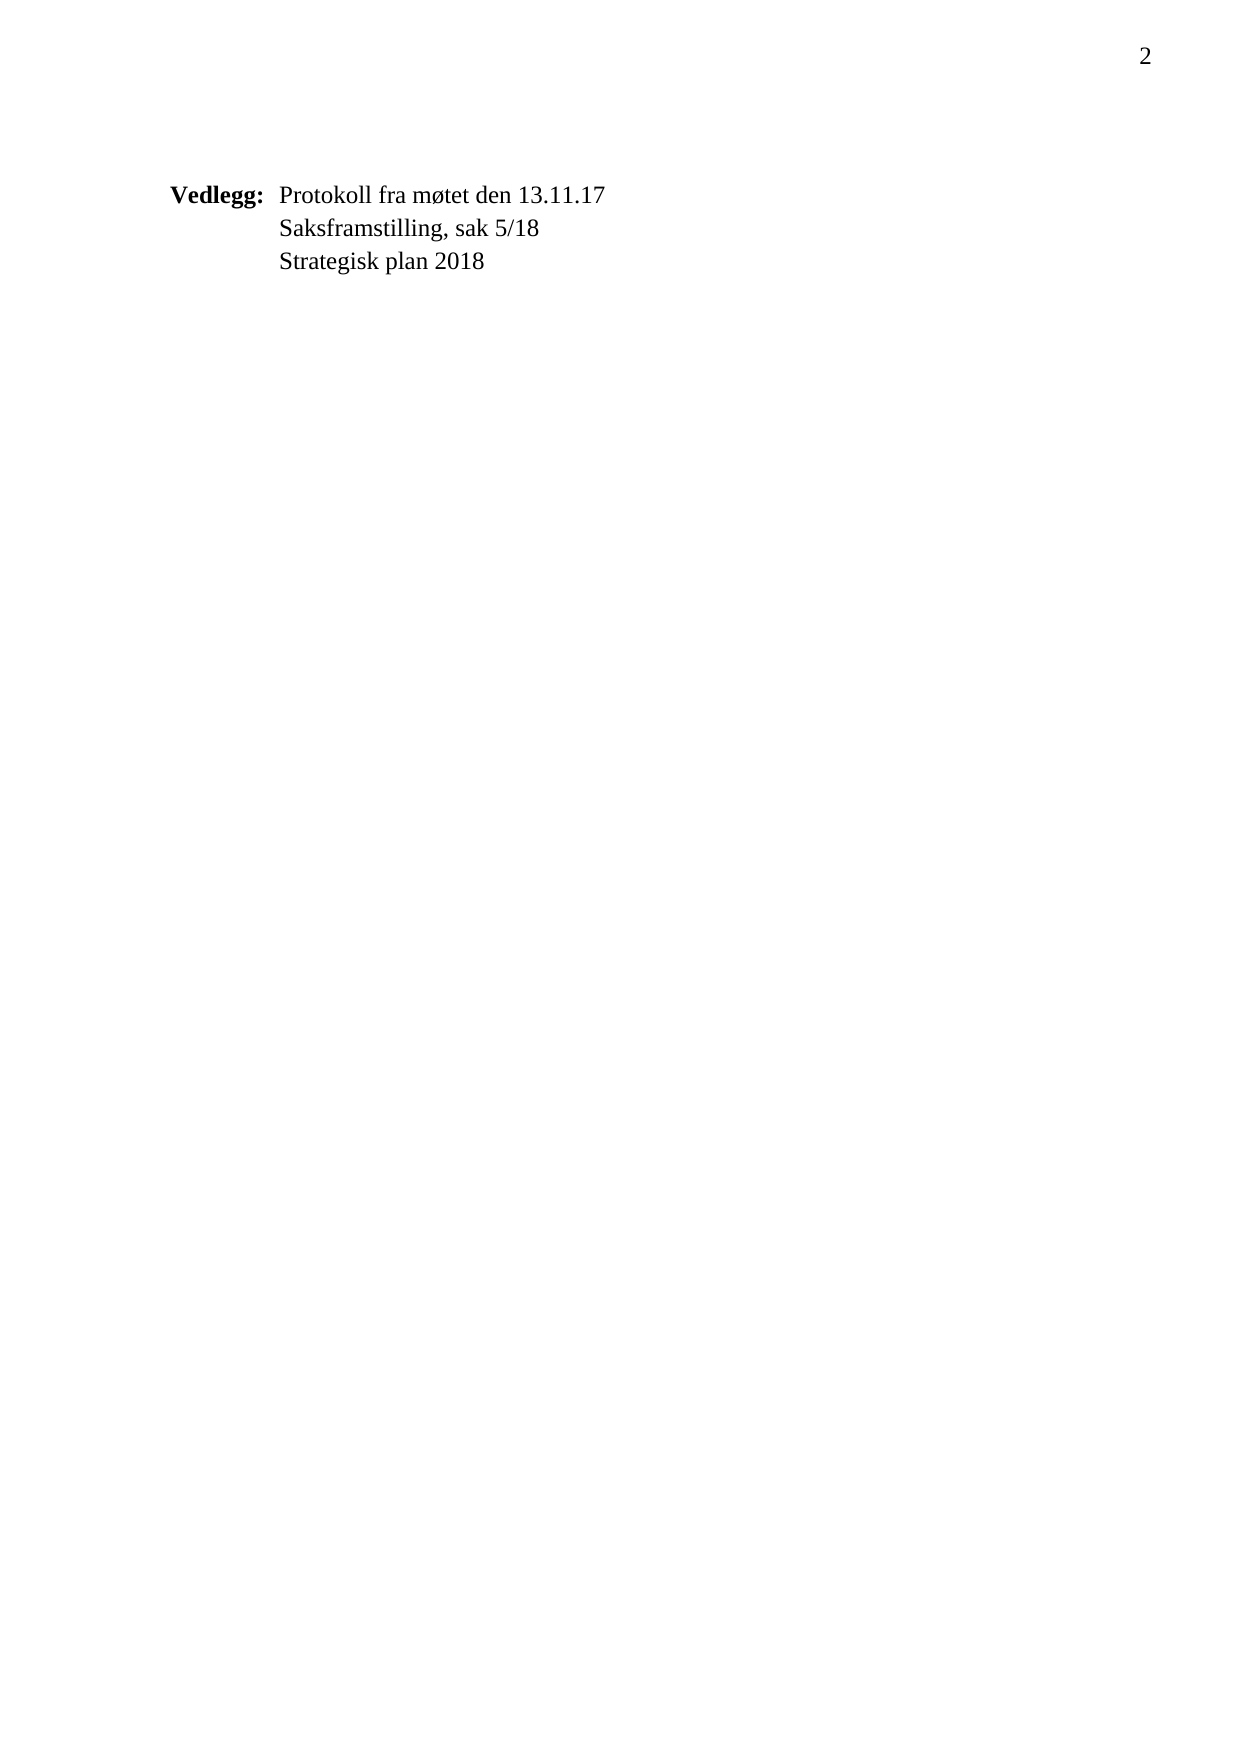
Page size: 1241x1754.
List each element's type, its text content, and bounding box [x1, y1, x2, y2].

table_header Vedlegg: [163, 176, 272, 308]
table_header Protokoll fra møtet den 13.11.17 Saksframstilling, sak 5/18 Strategisk plan 2018 [272, 176, 1128, 308]
